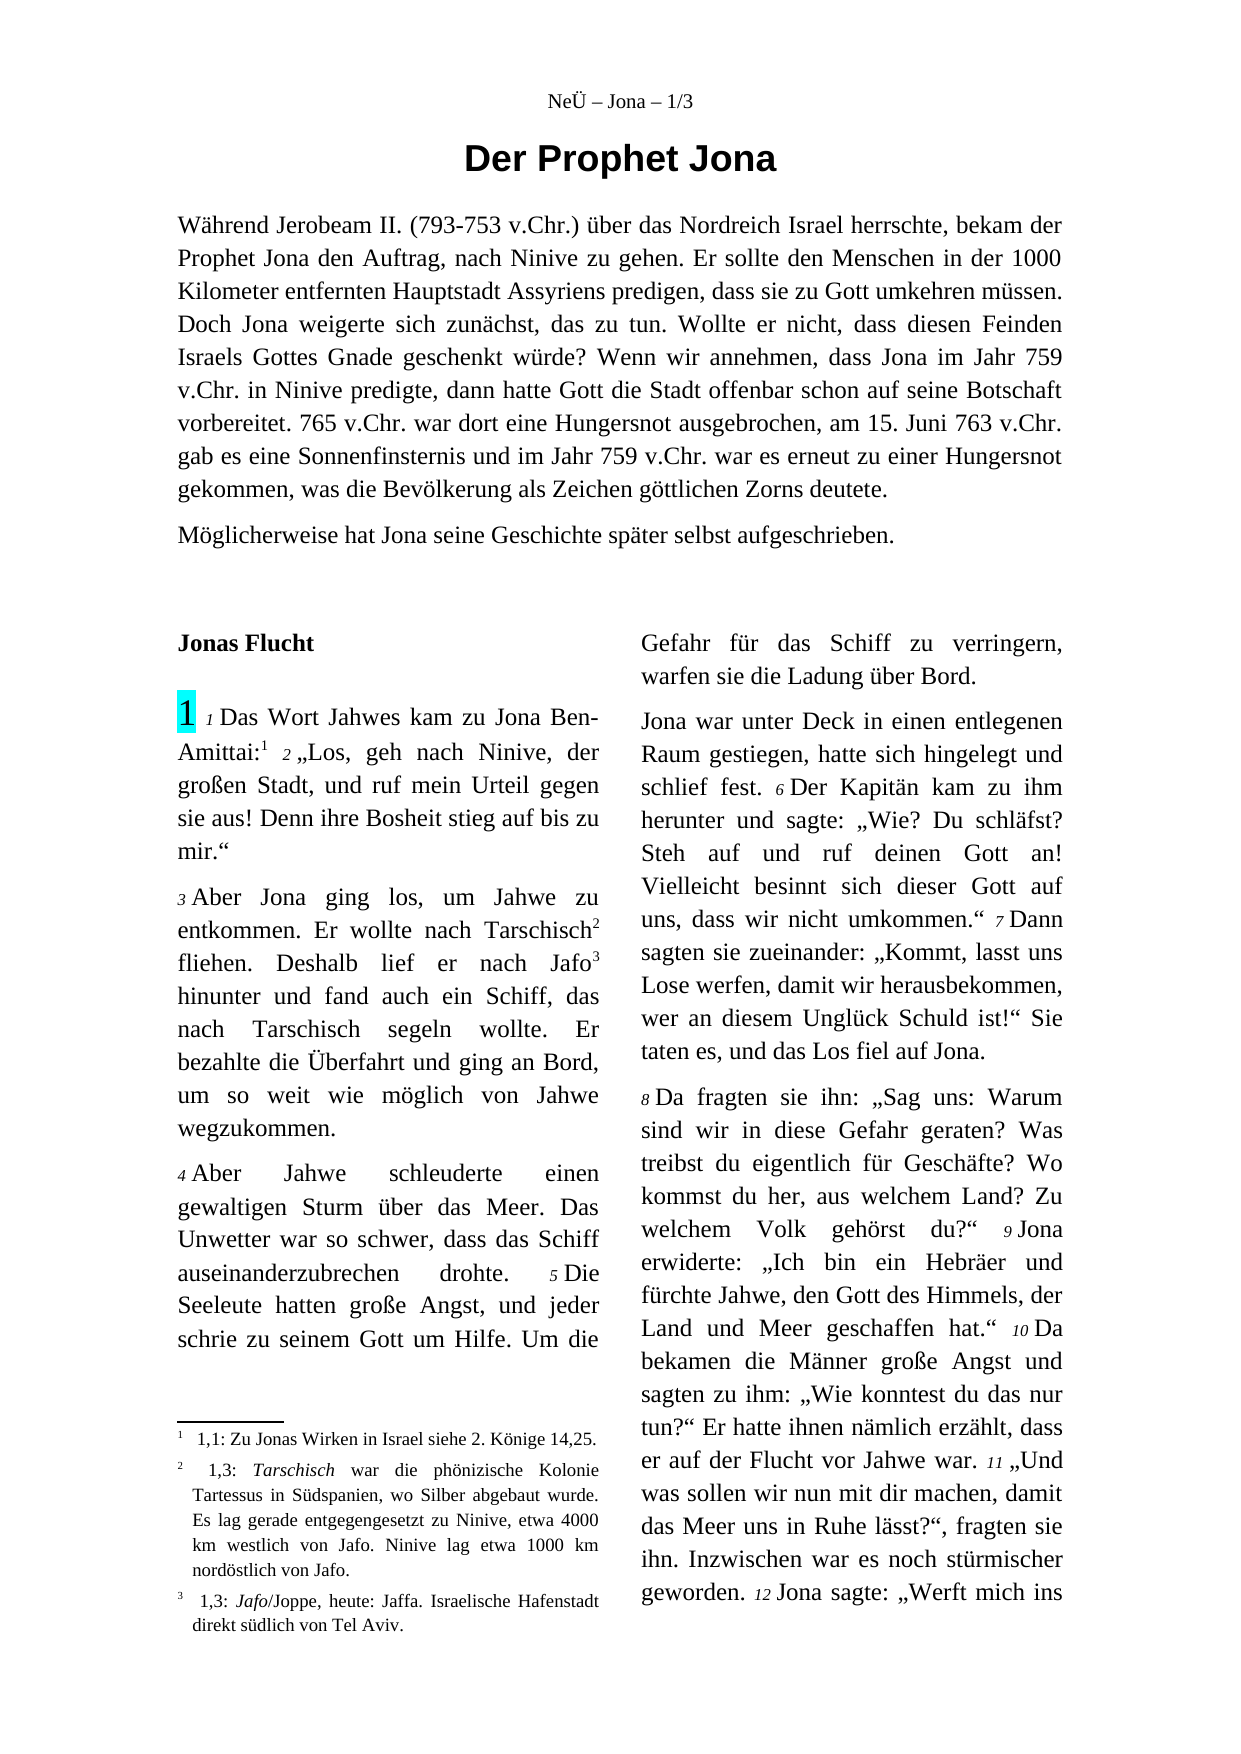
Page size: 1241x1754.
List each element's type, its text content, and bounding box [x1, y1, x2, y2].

text 4 Aber Jahwe schleuderte einen gewaltigen Sturm über das Meer. Das Unwetter war so schwer, dass das Schiff auseinanderzubrechen drohte. 5 Die Seeleute hatten große Angst, und jeder schrie zu seinem Gott um Hilfe. Um die Gefahr für das Schiff zu verringern, warfen sie die Ladung über Bord. [641, 628, 1063, 689]
text Während Jerobeam II. (793-753 v.Chr.) über das Nordreich Israel herrschte, bekam der Prophet Jona den Auftrag, nach Ninive zu gehen. Er sollte den Menschen in der 1000 Kilometer entfernten Hauptstadt Assyriens predigen, dass sie zu Gott umkehren müssen. Doch Jona weigerte sich zunächst, das zu tun. Wollte er nicht, dass diesen Feinden Israels Gottes Gnade geschenkt würde? Wenn wir annehmen, dass Jona im Jahr 759 v.Chr. in Ninive predigte, dann hatte Gott die Stadt offenbar schon auf seine Botschaft vorbereitet. 765 v.Chr. war dort eine Hungersnot ausgebrochen, am 15. Juni 763 v.Chr. gab es eine Sonnenfinsternis und im Jahr 759 v.Chr. war es erneut zu einer Hungersnot gekommen, was die Bevölkerung als Zeichen göttlichen Zorns deutete. [177, 210, 1063, 503]
text Möglicherweise hat Jona seine Geschichte später selbst aufgeschrieben. [177, 520, 1063, 549]
title Der Prophet Jona [177, 136, 1063, 179]
text 3 Aber Jona ging los, um Jahwe zu entkommen. Er wollte nach Tarschisch fliehen. Deshalb lief er nach Jafo hinunter und fand auch ein Schiff, das nach Tarschisch segeln wollte. Er bezahlte die Überfahrt und ging an Bord, um so weit wie möglich von Jahwe wegzukommen. [177, 882, 599, 1142]
text 4 Aber Jahwe schleuderte einen gewaltigen Sturm über das Meer. Das Unwetter war so schwer, dass das Schiff auseinanderzubrechen drohte. 5 Die Seeleute hatten große Angst, und jeder schrie zu seinem Gott um Hilfe. Um die Gefahr für das Schiff zu verringern, warfen sie die Ladung über Bord. [177, 1158, 599, 1352]
text Jonas Flucht [177, 628, 599, 656]
text 1 1 Das Wort Jahwes kam zu Jona Ben-Amittai: 2 „Los, geh nach Ninive, der großen Stadt, und ruf mein Urteil gegen sie aus! Denn ihre Bosheit stieg auf bis zu mir.“ [177, 690, 599, 865]
text Jona war unter Deck in einen entlegenen Raum gestiegen, hatte sich hingelegt und schlief fest. 6 Der Kapitän kam zu ihm herunter und sagte: „Wie? Du schläfst? Steh auf und ruf deinen Gott an! Vielleicht besinnt sich dieser Gott auf uns, dass wir nicht umkommen.“ 7 Dann sagten sie zueinander: „Kommt, lasst uns Lose werfen, damit wir herausbekommen, wer an diesem Unglück Schuld ist!“ Sie taten es, und das Los fiel auf Jona. [641, 706, 1063, 1065]
